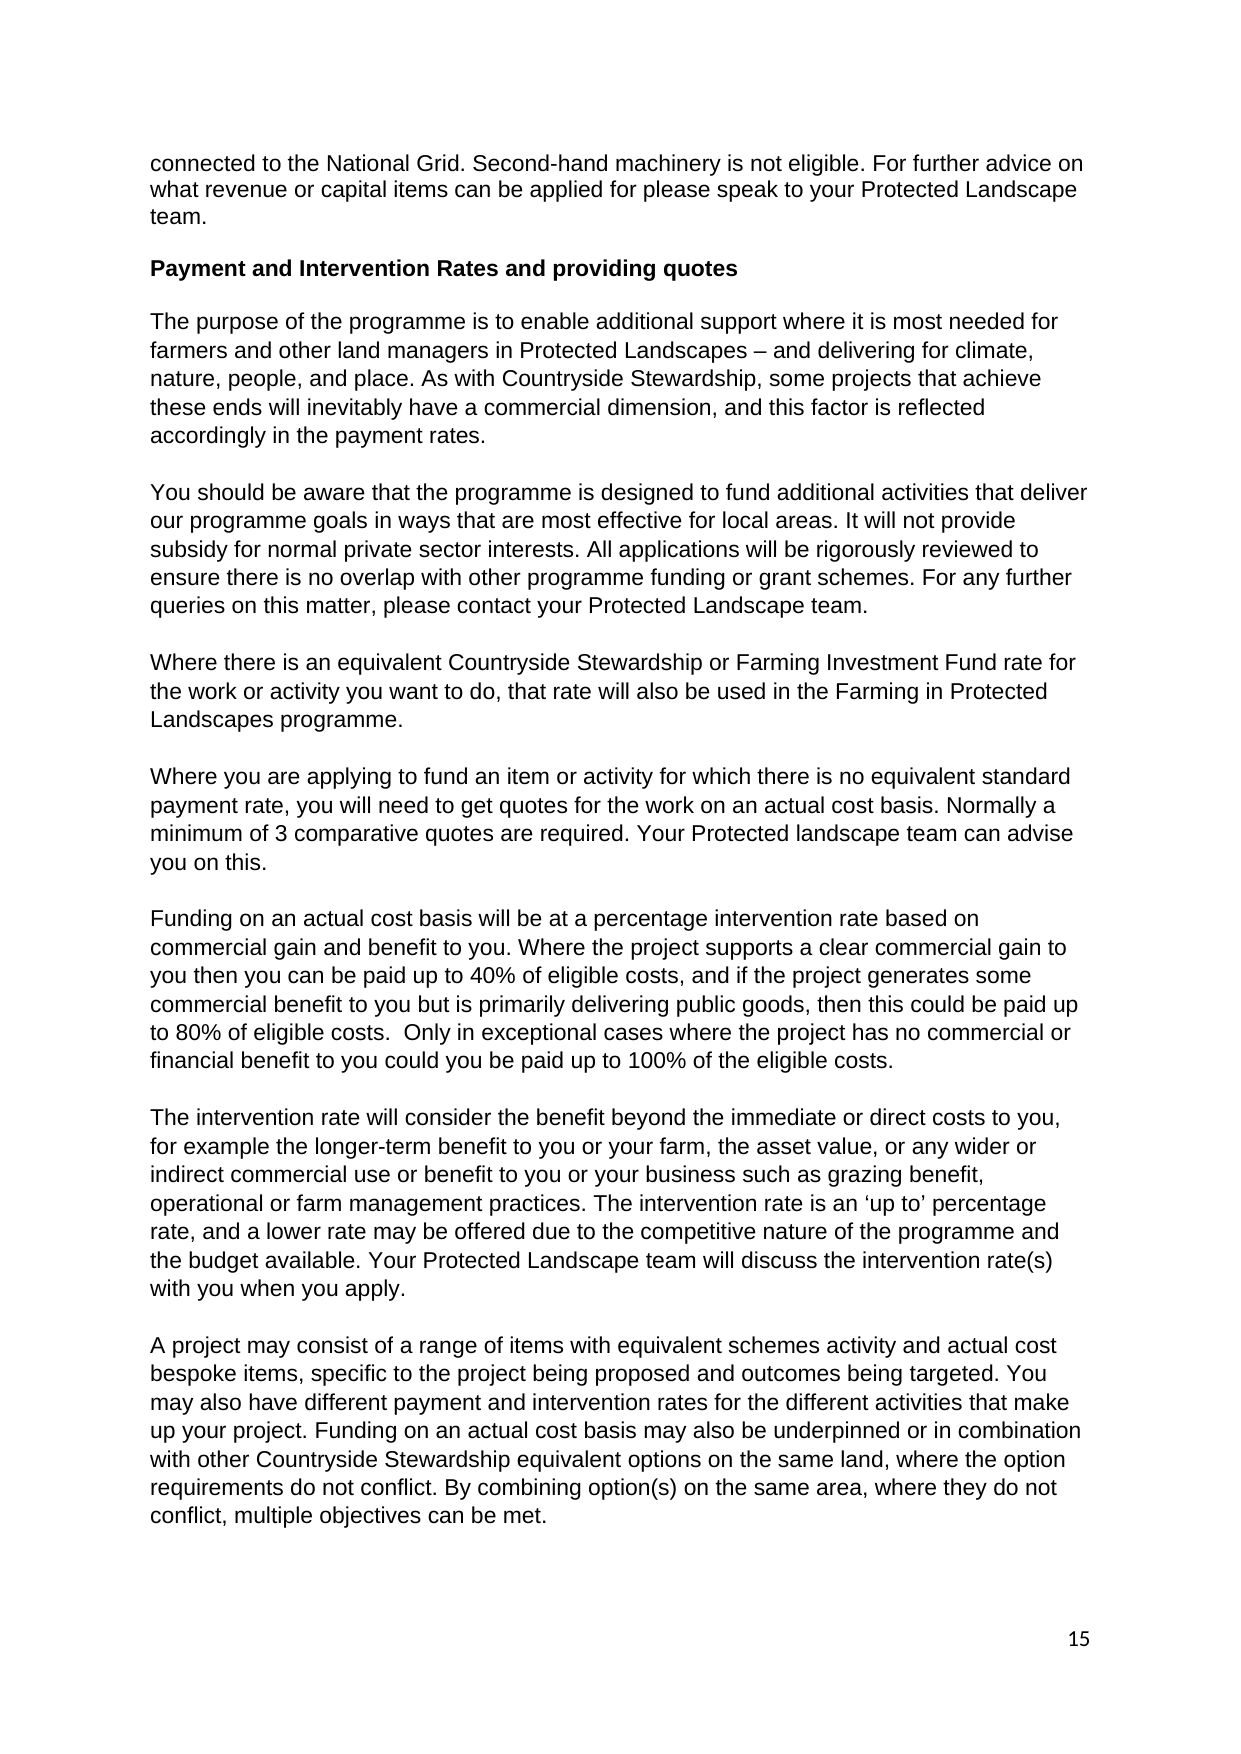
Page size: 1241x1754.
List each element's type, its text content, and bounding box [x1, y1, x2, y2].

text A project may consist of a range of items with equivalent schemes activity and actual cost bespoke items, specific to the project being proposed and outcomes being targeted. You may also have different payment and intervention rates for the different activities that make up your project. Funding on an actual cost basis may also be underpinned or in combination with other Countryside Stewardship equivalent options on the same land, where the option requirements do not conflict. By combining option(s) on the same area, where they do not conflict, multiple objectives can be met. [150, 1332, 1090, 1529]
text Where you are applying to fund an item or activity for which there is no equivalent standard payment rate, you will need to get quotes for the work on an actual cost basis. Normally a minimum of 3 comparative quotes are required. Your Protected landscape team can advise you on this. [150, 763, 1090, 875]
text The intervention rate will consider the benefit beyond the immediate or direct costs to you, for example the longer-term benefit to you or your farm, the asset value, or any wider or indirect commercial use or benefit to you or your business such as grazing benefit, operational or farm management practices. The intervention rate is an ‘up to’ percentage rate, and a lower rate may be offered due to the competitive nature of the programme and the budget available. Your Protected Landscape team will discuss the intervention rate(s) with you when you apply. [150, 1104, 1090, 1301]
text You should be aware that the programme is designed to fund additional activities that deliver our programme goals in ways that are most effective for local areas. It will not provide subsidy for normal private sector interests. All applications will be rigorously reviewed to ensure there is no overlap with other programme funding or grant schemes. For any further queries on this matter, please contact your Protected Landscape team. [150, 479, 1090, 619]
text Payment and Intervention Rates and providing quotes [150, 255, 1090, 282]
text Funding on an actual cost basis will be at a percentage intervention rate based on commercial gain and benefit to you. Where the project supports a clear commercial gain to you then you can be paid up to 40% of eligible costs, and if the project generates some commercial benefit to you but is primarily delivering public goods, then this could be paid up to 80% of eligible costs. Only in exceptional cases where the project has no commercial or financial benefit to you could you be paid up to 100% of the eligible costs. [150, 905, 1090, 1074]
text The purpose of the programme is to enable additional support where it is most needed for farmers and other land managers in Protected Landscapes – and delivering for climate, nature, people, and place. As with Countryside Stewardship, some projects that achieve these ends will inevitably have a commercial dimension, and this factor is reflected accordingly in the payment rates. [150, 308, 1090, 448]
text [150, 150, 1090, 229]
text Where there is an equivalent Countryside Stewardship or Farming Investment Fund rate for the work or activity you want to do, that rate will also be used in the Farming in Protected Landscapes programme. [150, 649, 1090, 733]
